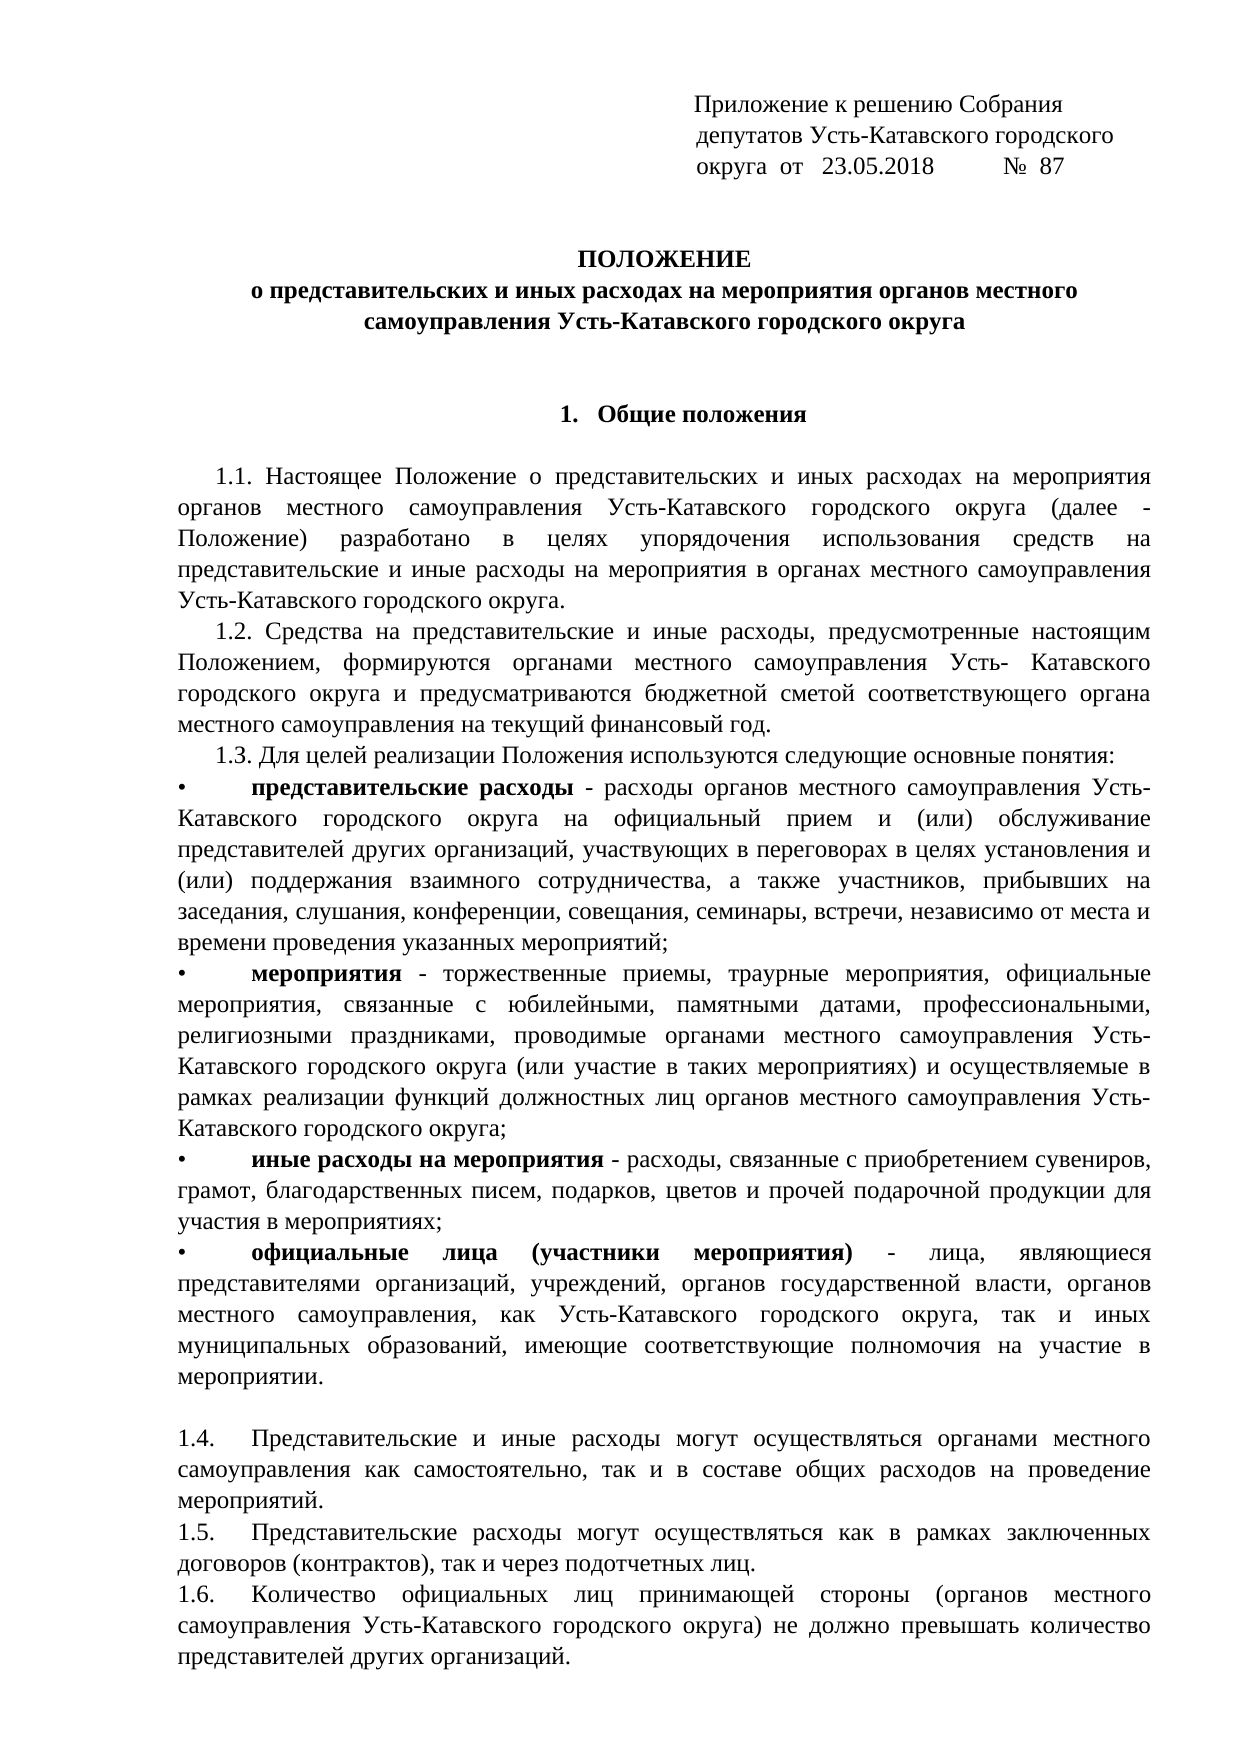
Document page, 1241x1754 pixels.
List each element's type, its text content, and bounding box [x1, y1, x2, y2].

text депутатов Усть-Катавского городского [177, 120, 1152, 148]
text 1.1. Настоящее Положение о представительских и иных расходах на мероприятия органов местного самоуправления Усть-Катавского городского округа (далее - Положение) разработано в целях упорядочения использования средств на представительские и иные расходы на мероприятия в органах местного самоуправления Усть-Катавского городского округа. [177, 461, 1152, 614]
list представительские расходы - расходы органов местного самоуправления Усть-Катавского городского округа на официальный прием и (или) обслуживание представителей других организаций, участвующих в переговорах в целях установления и (или) поддержания взаимного сотрудничества, а также участников, прибывших на заседания, слушания, конференции, совещания, семинары, встречи, независимо от места и времени проведения указанных мероприятий; [177, 772, 1152, 956]
text 1.З. Для целей реализации Положения используются следующие основные понятия: [177, 741, 1152, 769]
list иные расходы на мероприятия - расходы, связанные с приобретением сувениров, грамот, благодарственных писем, подарков, цветов и прочей подарочной продукции для участия в мероприятиях; [177, 1144, 1152, 1235]
text Приложение к решению Собрания [693, 89, 1152, 117]
list Представительские и иные расходы могут осуществляться органами местного самоуправления как самостоятельно, так и в составе общих расходов на проведение мероприятий. [177, 1423, 1152, 1514]
text округа от 23.05.2018 № 87 [177, 151, 1152, 179]
text ПОЛОЖЕНИЕ [177, 244, 1152, 273]
text о представительских и иных расходах на мероприятия органов местного самоуправления Усть-Катавского городского округа [177, 275, 1152, 335]
list Количество официальных лиц принимающей стороны (органов местного самоуправления Усть-Катавского городского округа) не должно превышать количество представителей других организаций. [177, 1579, 1152, 1669]
list мероприятия - торжественные приемы, траурные мероприятия, официальные мероприятия, связанные с юбилейными, памятными датами, профессиональными, религиозными праздниками, проводимые органами местного самоуправления Усть-Катавского городского округа (или участие в таких мероприятиях) и осуществляемые в рамках реализации функций должностных лиц органов местного самоуправления Усть-Катавского городского округа; [177, 958, 1152, 1142]
list Общие положения [215, 399, 1152, 428]
list Представительские расходы могут осуществляться как в рамках заключенных договоров (контрактов), так и через подотчетных лиц. [177, 1517, 1152, 1576]
text 1.2. Средства на представительские и иные расходы, предусмотренные настоящим Положением, формируются органами местного самоуправления Усть- Катавского городского округа и предусматриваются бюджетной сметой соответствующего органа местного самоуправления на текущий финансовый год. [177, 616, 1152, 738]
list официальные лица (участники мероприятия) - лица, являющиеся представителями организаций, учреждений, органов государственной власти, органов местного самоуправления, как Усть-Катавского городского округа, так и иных муниципальных образований, имеющие соответствующие полномочия на участие в мероприятии. [177, 1237, 1152, 1390]
